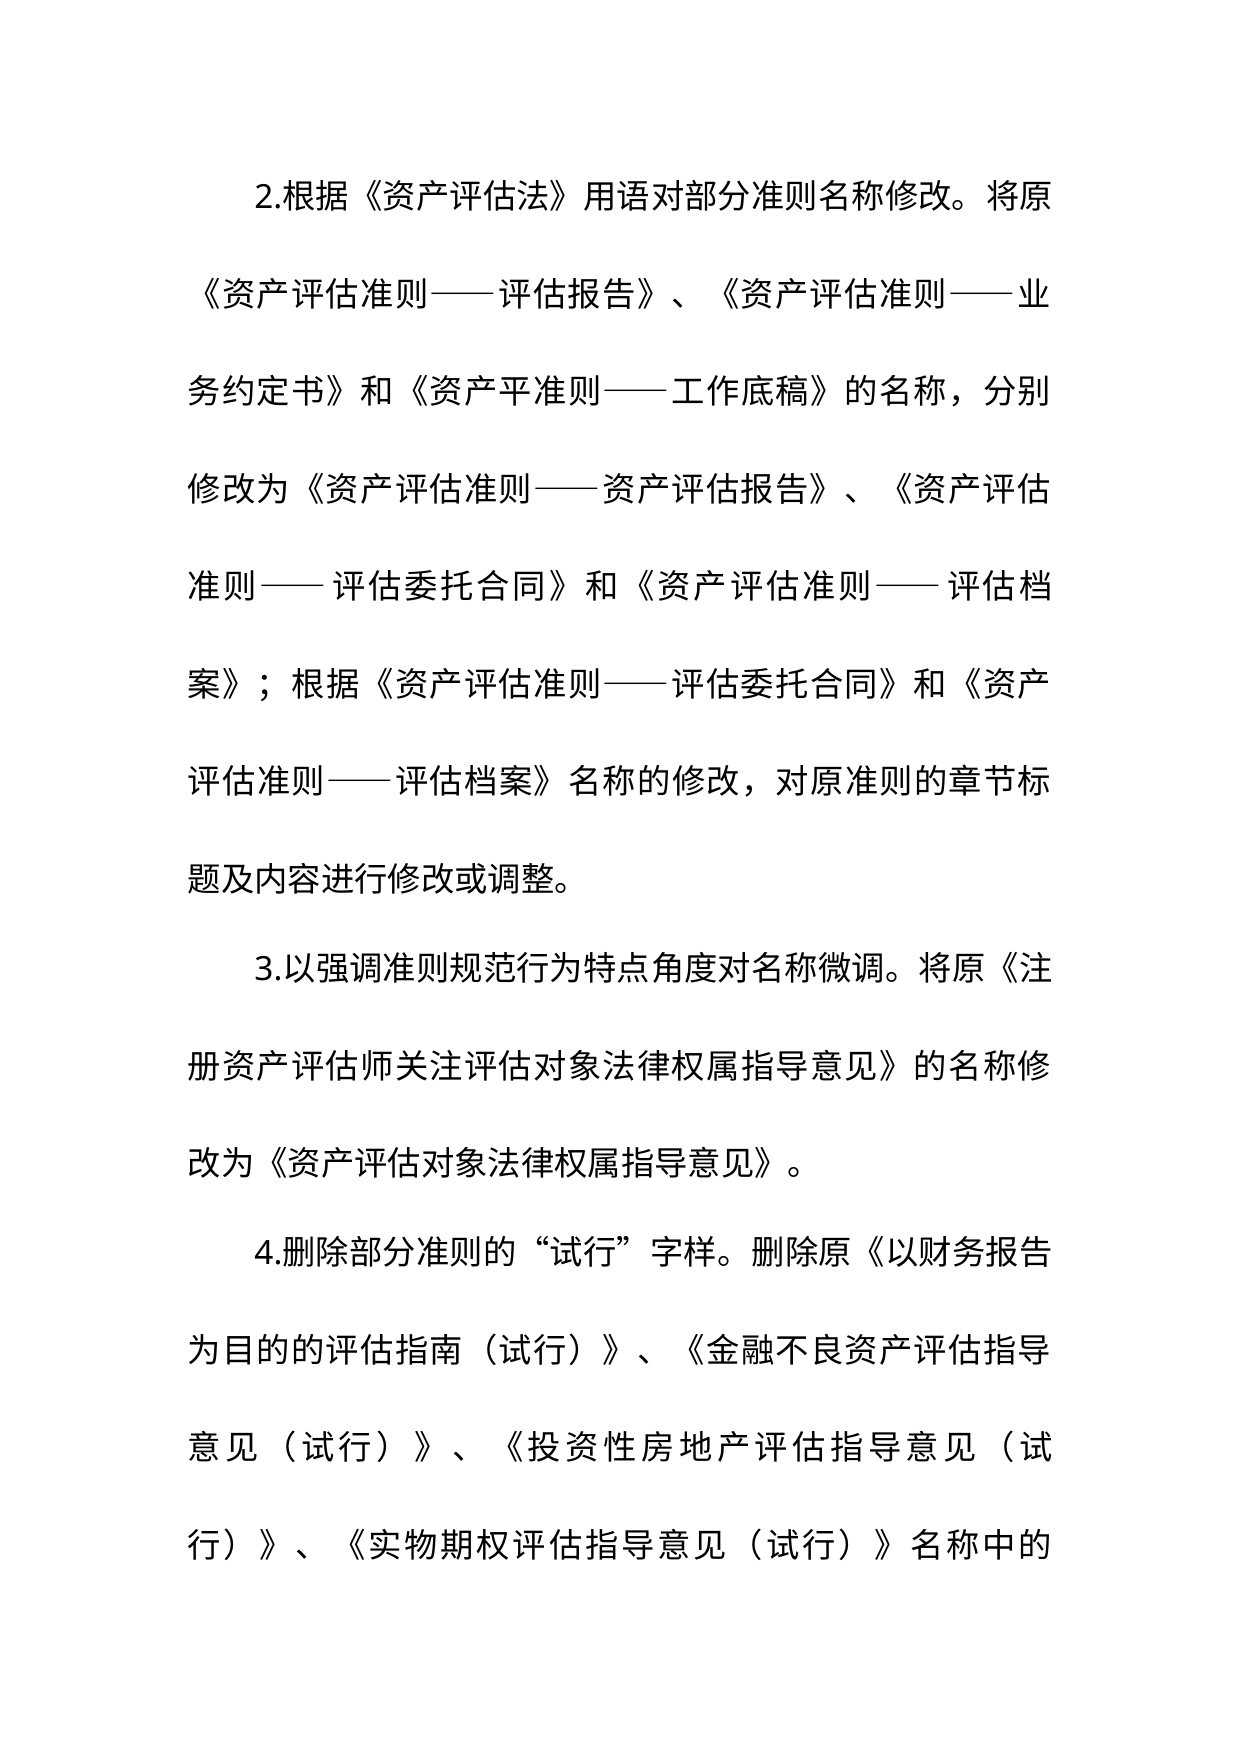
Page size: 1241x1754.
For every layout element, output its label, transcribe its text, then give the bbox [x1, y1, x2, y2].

text 2.根据《资产评估法》用语对部分准则名称修改。将原《资产评估准则——评估报告》、《资产评估准则——业务约定书》和《资产平准则——工作底稿》的名称，分别修改为《资产评估准则——资产评估报告》、《资产评估准则——评估委托合同》和《资产评估准则——评估档案》；根据《资产评估准则——评估委托合同》和《资产评估准则——评估档案》名称的修改，对原准则的章节标题及内容进行修改或调整。 [187, 162, 1053, 909]
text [187, 1218, 1053, 1575]
text 3.以强调准则规范行为特点角度对名称微调。将原《注册资产评估师关注评估对象法律权属指导意见》的名称修改为《资产评估对象法律权属指导意见》。 [187, 933, 1053, 1193]
